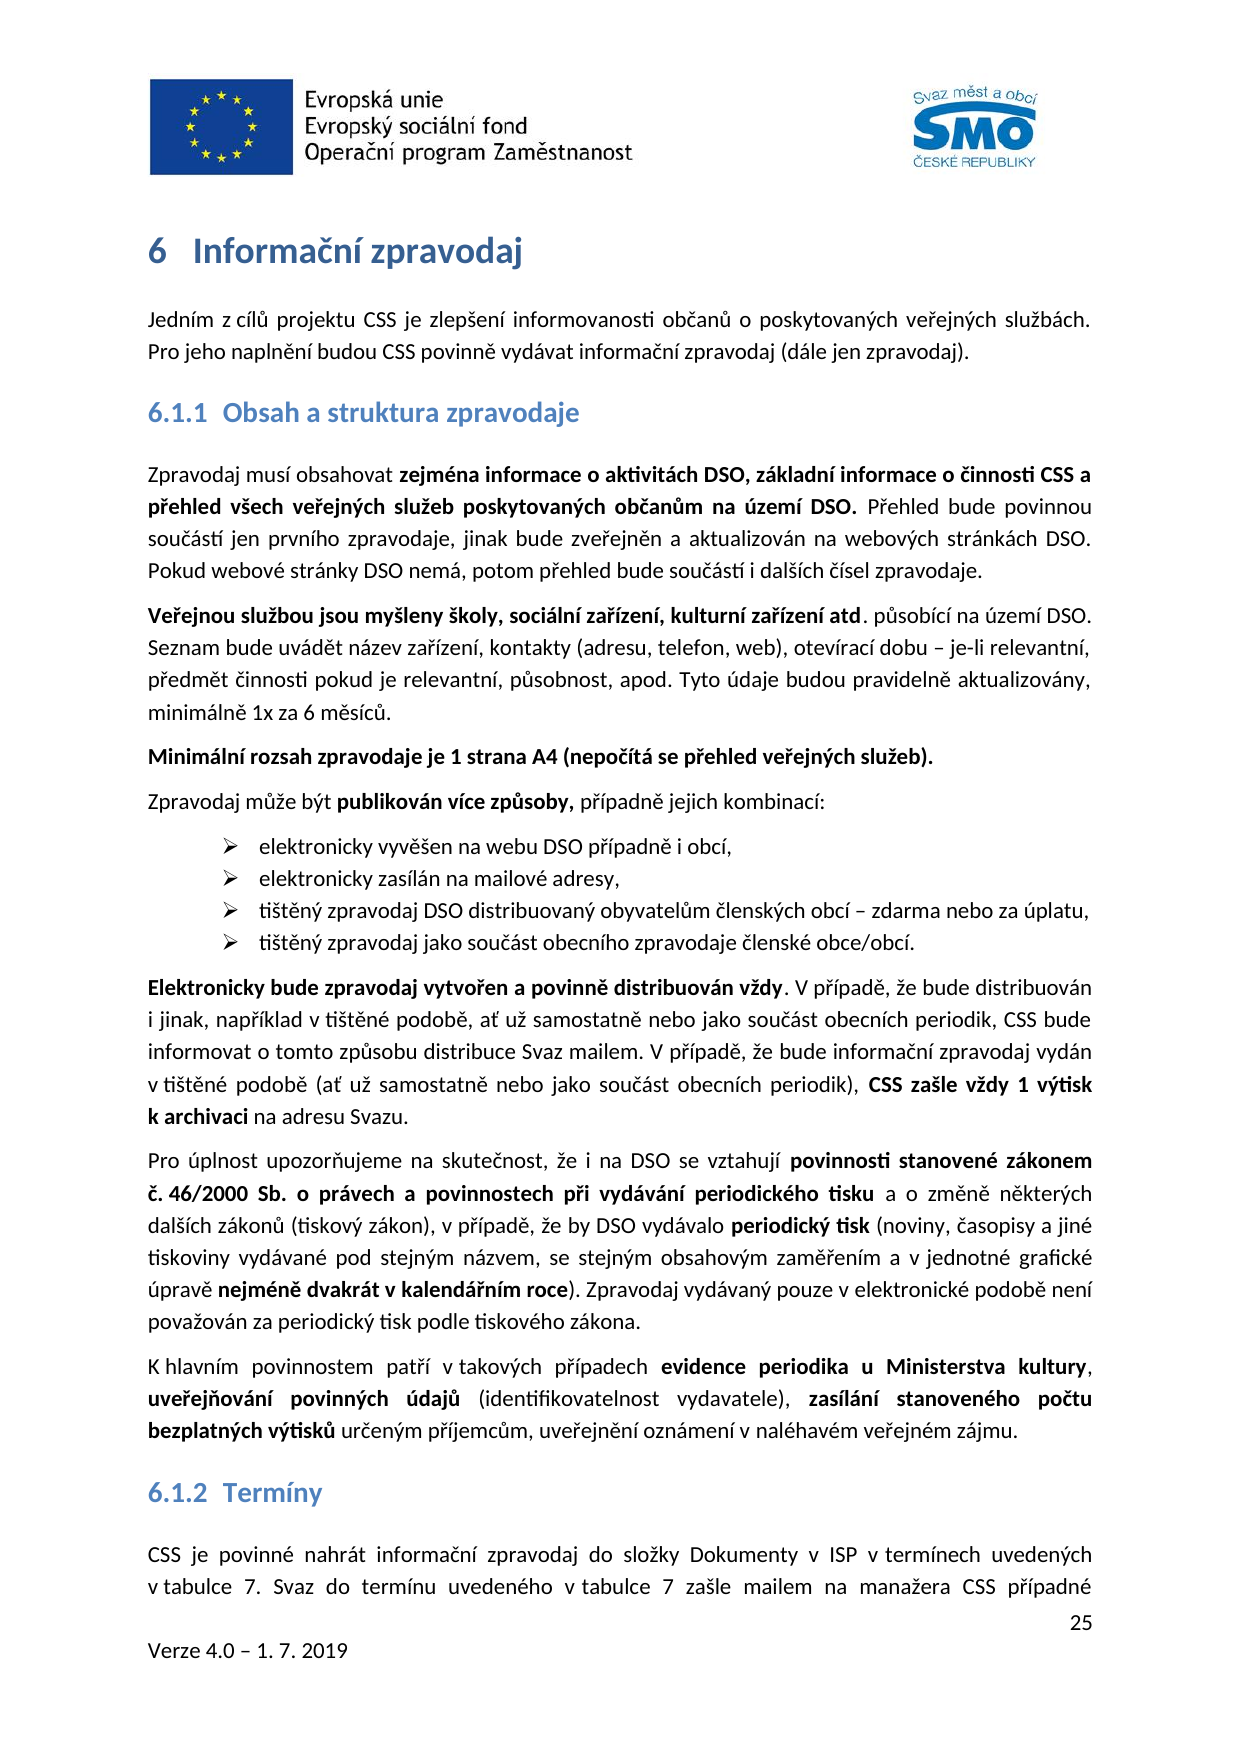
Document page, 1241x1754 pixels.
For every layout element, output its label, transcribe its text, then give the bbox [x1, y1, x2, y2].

text Jedním z cílů projektu CSS je zlepšení informovanosti občanů o poskytovaných veřejných službách. Pro jeho naplnění budou CSS povinně vydávat informační zpravodaj (dále jen zpravodaj). [148, 305, 1093, 365]
text Elektronicky bude zpravodaj vytvořen a povinně distribuován vždy. V případě, že bude distribuován i jinak, například v tištěné podobě, ať už samostatně nebo jako součást obecních periodik, CSS bude informovat o tomto způsobu distribuce Svaz mailem. V případě, že bude informační zpravodaj vydán v tištěné podobě (ať už samostatně nebo jako součást obecních periodik), CSS zašle vždy 1 výtisk k archivaci na adresu Svazu. [148, 973, 1093, 1130]
list tištěný zpravodaj jako součást obecního zpravodaje členské obce/obcí. [221, 928, 1093, 956]
text Zpravodaj může být publikován více způsoby, případně jejich kombinací: [148, 787, 1093, 815]
text Veřejnou službou jsou myšleny školy, sociální zařízení, kulturní zařízení atd. působící na území DSO. Seznam bude uvádět název zařízení, kontakty (adresu, telefon, web), otevírací dobu – je-li relevantní, předmět činnosti pokud je relevantní, působnost, apod. Tyto údaje budou pravidelně aktualizovány, minimálně 1x za 6 měsíců. [148, 601, 1093, 726]
text Minimální rozsah zpravodaje je 1 strana A4 (nepočítá se přehled veřejných služeb). [148, 742, 1093, 771]
subtitle Informační zpravodaj [148, 227, 1093, 273]
text Zpravodaj musí obsahovat zejména informace o aktivitách DSO, základní informace o činnosti CSS a přehled všech veřejných služeb poskytovaných občanům na území DSO. Přehled bude povinnou součástí jen prvního zpravodaje, jinak bude zveřejněn a aktualizován na webových stránkách DSO. Pokud webové stránky DSO nemá, potom přehled bude součástí i dalších čísel zpravodaje. [148, 460, 1093, 584]
picture [147, 73, 1093, 177]
subtitle Termíny [148, 1474, 1093, 1509]
text K hlavním povinnostem patří v takových případech evidence periodika u Ministerstva kultury, uveřejňování povinných údajů (identifikovatelnost vydavatele), zasílání stanoveného počtu bezplatných výtisků určeným příjemcům, uveřejnění oznámení v naléhavém veřejném zájmu. [148, 1352, 1093, 1444]
text Pro úplnost upozorňujeme na skutečnost, že i na DSO se vztahují povinnosti stanovené zákonem č. 46/2000 Sb. o právech a povinnostech při vydávání periodického tisku a o změně některých dalších zákonů (tiskový zákon), v případě, že by DSO vydávalo periodický tisk (noviny, časopisy a jiné tiskoviny vydávané pod stejným názvem, se stejným obsahovým zaměřením a v jednotné grafické úpravě nejméně dvakrát v kalendářním roce). Zpravodaj vydávaný pouze v elektronické podobě není považován za periodický tisk podle tiskového zákona. [148, 1147, 1093, 1336]
subtitle Obsah a struktura zpravodaje [148, 394, 1093, 430]
list elektronicky vyvěšen na webu DSO případně i obcí, [221, 832, 1093, 860]
list elektronicky zasílán na mailové adresy, [221, 864, 1093, 892]
list tištěný zpravodaj DSO distribuovaný obyvatelům členských obcí – zdarma nebo za úplatu, [221, 896, 1093, 924]
